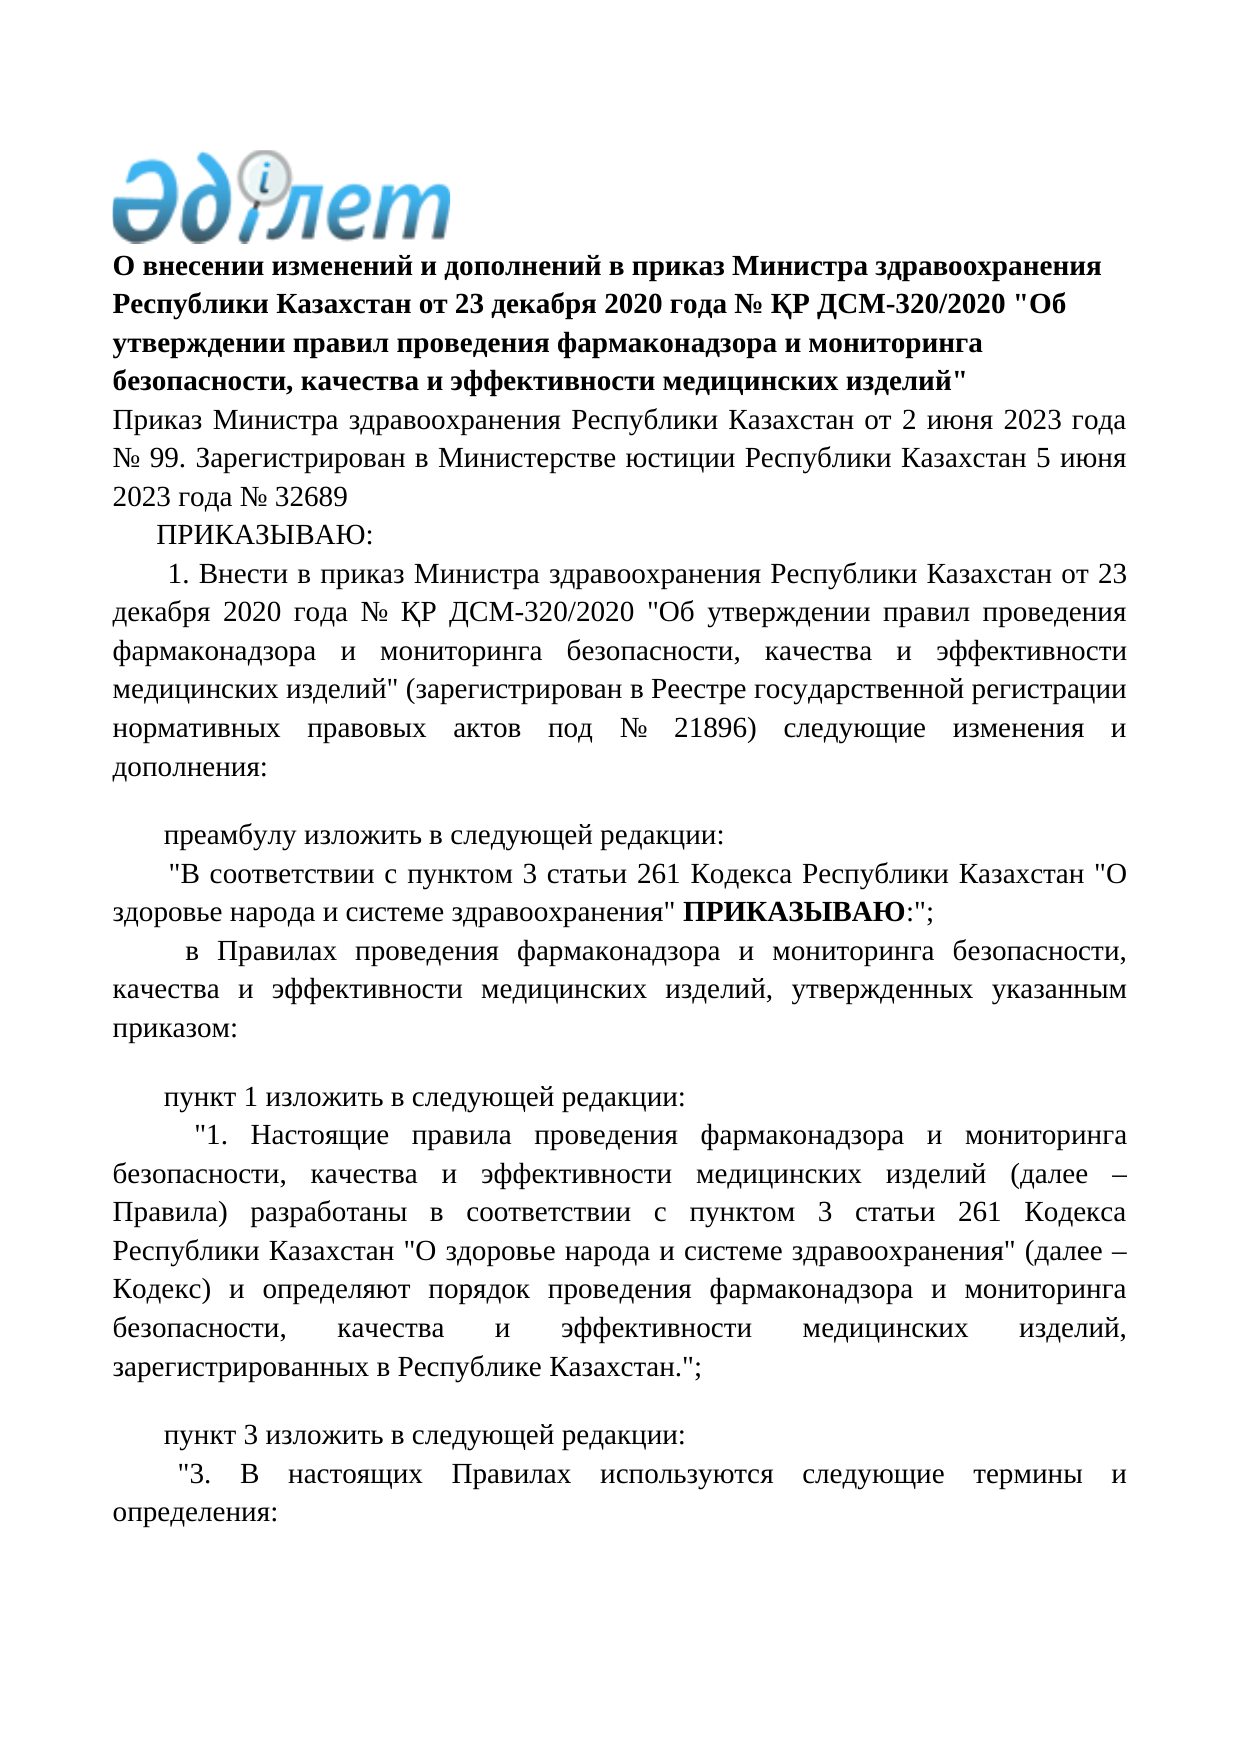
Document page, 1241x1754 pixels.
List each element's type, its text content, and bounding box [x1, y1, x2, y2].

text в Правилах проведения фармаконадзора и мониторинга безопасности, качества и эффективности медицинских изделий, утвержденных указанным приказом: [112, 933, 1128, 1044]
text преамбулу изложить в следующей редакции: [112, 817, 1128, 851]
text пункт 3 изложить в следующей редакции: [112, 1417, 1128, 1451]
text О внесении изменений и дополнений в приказ Министра здравоохранения Республики Казахстан от 23 декабря 2020 года № ҚР ДСМ-320/2020 "Об утверждении правил проведения фармаконадзора и мониторинга безопасности, качества и эффективности медицинских изделий" [112, 248, 1128, 397]
text Приказ Министра здравоохранения Республики Казахстан от 2 июня 2023 года № 99. Зарегистрирован в Министерстве юстиции Республики Казахстан 5 июня 2023 года № 32689 [112, 402, 1128, 512]
text 1. Внести в приказ Министра здравоохранения Республики Казахстан от 23 декабря 2020 года № ҚР ДСМ-320/2020 "Об утверждении правил проведения фармаконадзора и мониторинга безопасности, качества и эффективности медицинских изделий" (зарегистрирован в Реестре государственной регистрации нормативных правовых актов под № 21896) следующие изменения и дополнения: [112, 556, 1128, 782]
picture [112, 150, 451, 244]
text пункт 1 изложить в следующей редакции: [112, 1079, 1128, 1112]
text ПРИКАЗЫВАЮ: [112, 517, 1128, 551]
text "3. В настоящих Правилах используются следующие термины и определения: [112, 1456, 1128, 1528]
text "1. Настоящие правила проведения фармаконадзора и мониторинга безопасности, качества и эффективности медицинских изделий (далее – Правила) разработаны в соответствии с пунктом 3 статьи 261 Кодекса Республики Казахстан "О здоровье народа и системе здравоохранения" (далее – Кодекс) и определяют порядок проведения фармаконадзора и мониторинга безопасности, качества и эффективности медицинских изделий, зарегистрированных в Республике Казахстан."; [112, 1117, 1128, 1382]
text "В соответствии с пунктом 3 статьи 261 Кодекса Республики Казахстан "О здоровье народа и системе здравоохранения" ПРИКАЗЫВАЮ:"; [112, 856, 1128, 928]
